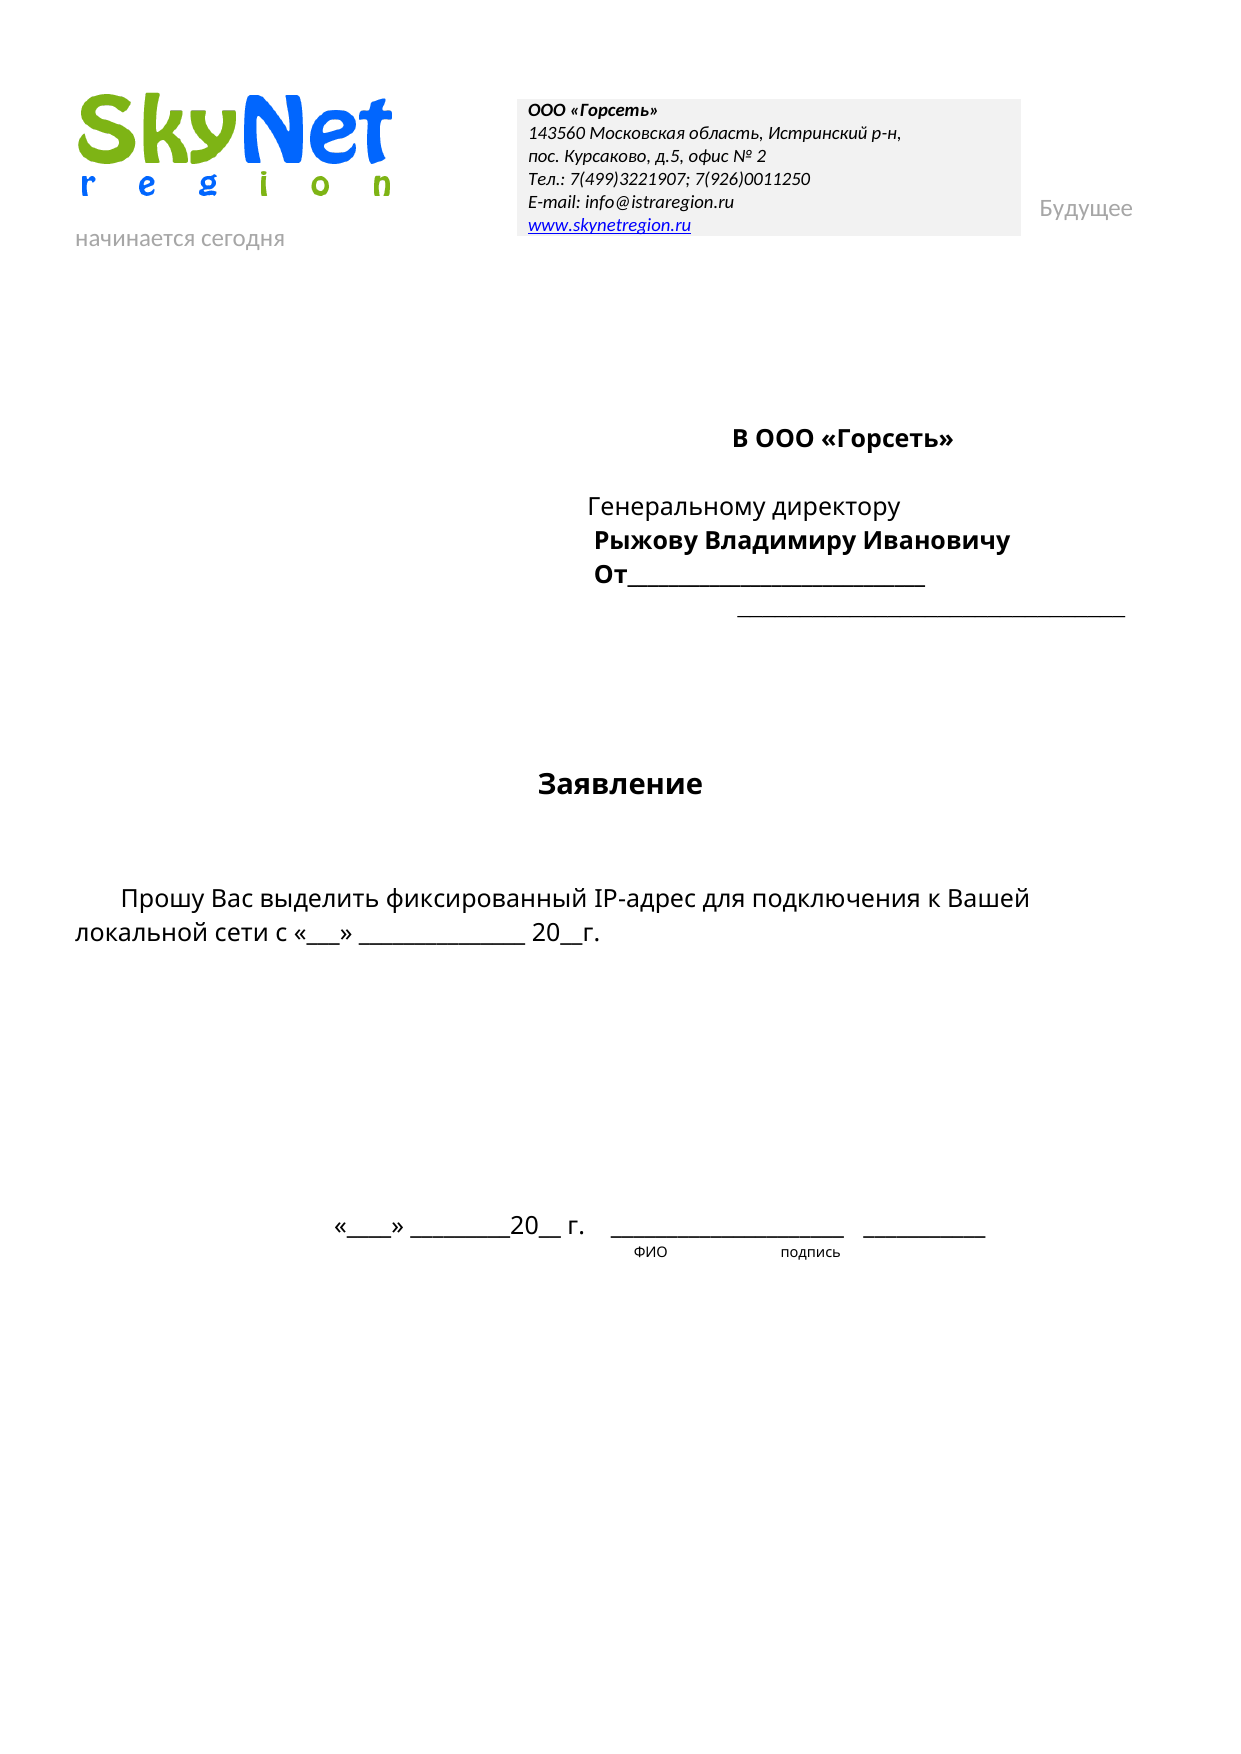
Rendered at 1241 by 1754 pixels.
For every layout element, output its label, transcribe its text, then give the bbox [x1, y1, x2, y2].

text В ООО «Горсеть» [75, 421, 1165, 455]
text «____» _________20__ г. _____________________ ___________ [75, 1207, 1165, 1241]
table_header ООО «Горсеть» 143560 Московская область, Истринский р-н, пос. Курсаково, д.5, офис № 2 Тел.: 7(499)3221907; 7(926)0011250 E-mail: info@istraregion.ru www.skynetregion.ru [517, 99, 1021, 236]
text Будущее начинается сегодня [75, 192, 1165, 253]
text _______________________________ [75, 591, 1165, 620]
text От_____________________________ [75, 557, 1165, 591]
text Рыжову Владимиру Ивановичу [75, 523, 1165, 557]
text Заявление [75, 763, 1165, 803]
text ФИО подпись [75, 1241, 1165, 1275]
picture [75, 92, 393, 199]
text Генеральному директору [75, 489, 1165, 523]
text Прошу Вас выделить фиксированный IP-адрес для подключения к Вашей локальной сети с «___» _______________ 20__г. [75, 880, 1165, 948]
